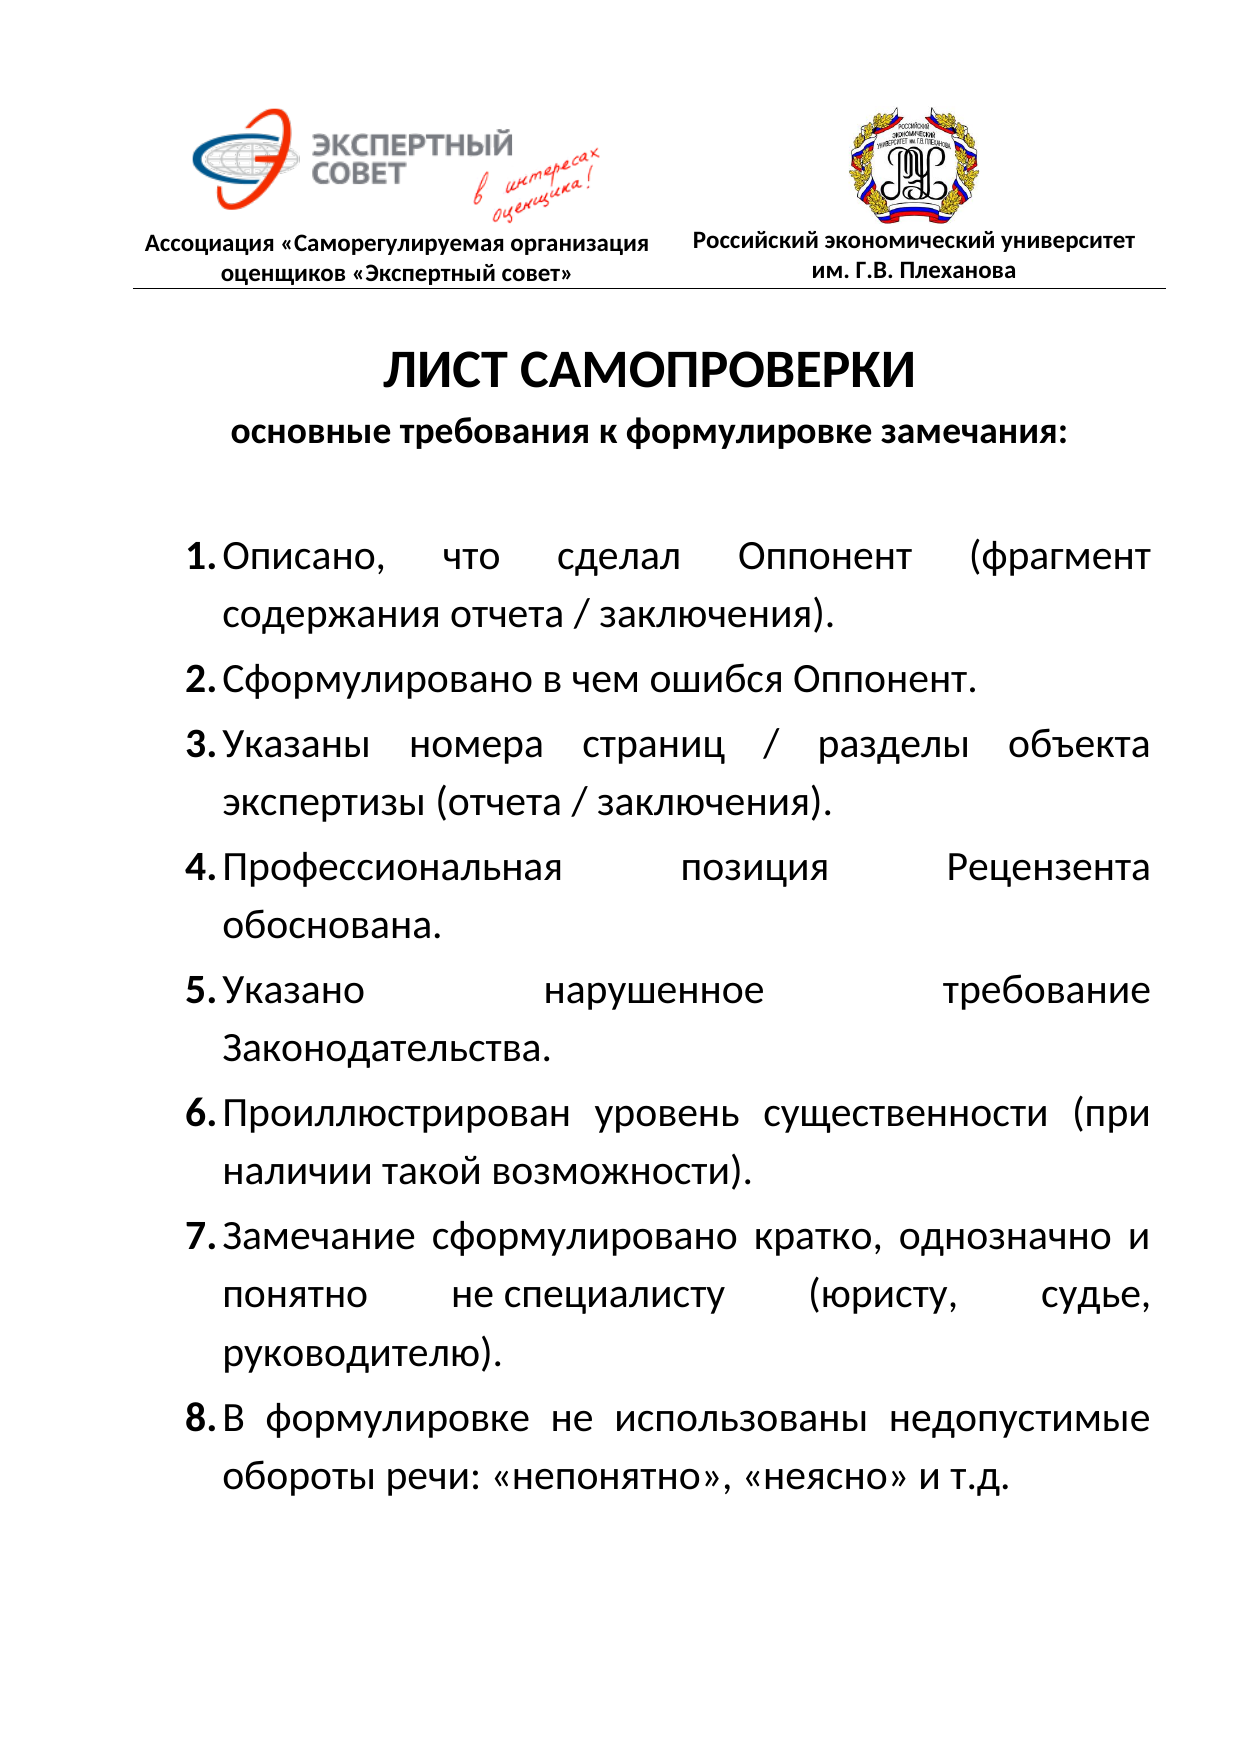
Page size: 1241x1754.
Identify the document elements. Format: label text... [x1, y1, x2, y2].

list Описано, что сделал Оппонент (фрагмент содержания отчета / заключения). [185, 529, 1152, 638]
picture [190, 106, 605, 227]
table_header Ассоциация «Саморегулируемая организация оценщиков «Экспертный совет» [133, 106, 661, 288]
text основные требования к формулировке замечания: [148, 407, 1152, 453]
list Указано нарушенное требование Законодательства. [185, 963, 1152, 1072]
list Указаны номера страниц / разделы объекта экспертизы (отчета / заключения). [185, 717, 1152, 826]
list Профессиональная позиция Рецензента обоснована. [185, 840, 1152, 949]
list Замечание сформулировано кратко, однозначно и понятно не специалисту (юристу, судье, руководителю). [185, 1209, 1152, 1377]
picture [848, 106, 980, 224]
list Сформулировано в чем ошибся Оппонент. [185, 652, 1152, 703]
text ЛИСТ САМОПРОВЕРКИ [148, 335, 1152, 401]
table_header Российский экономический университет им. Г.В. Плеханова [661, 106, 1166, 288]
list В формулировке не использованы недопустимые обороты речи: «непонятно», «неясно» и т.д. [185, 1391, 1152, 1500]
list Проиллюстрирован уровень существенности (при наличии такой возможности). [185, 1086, 1152, 1195]
